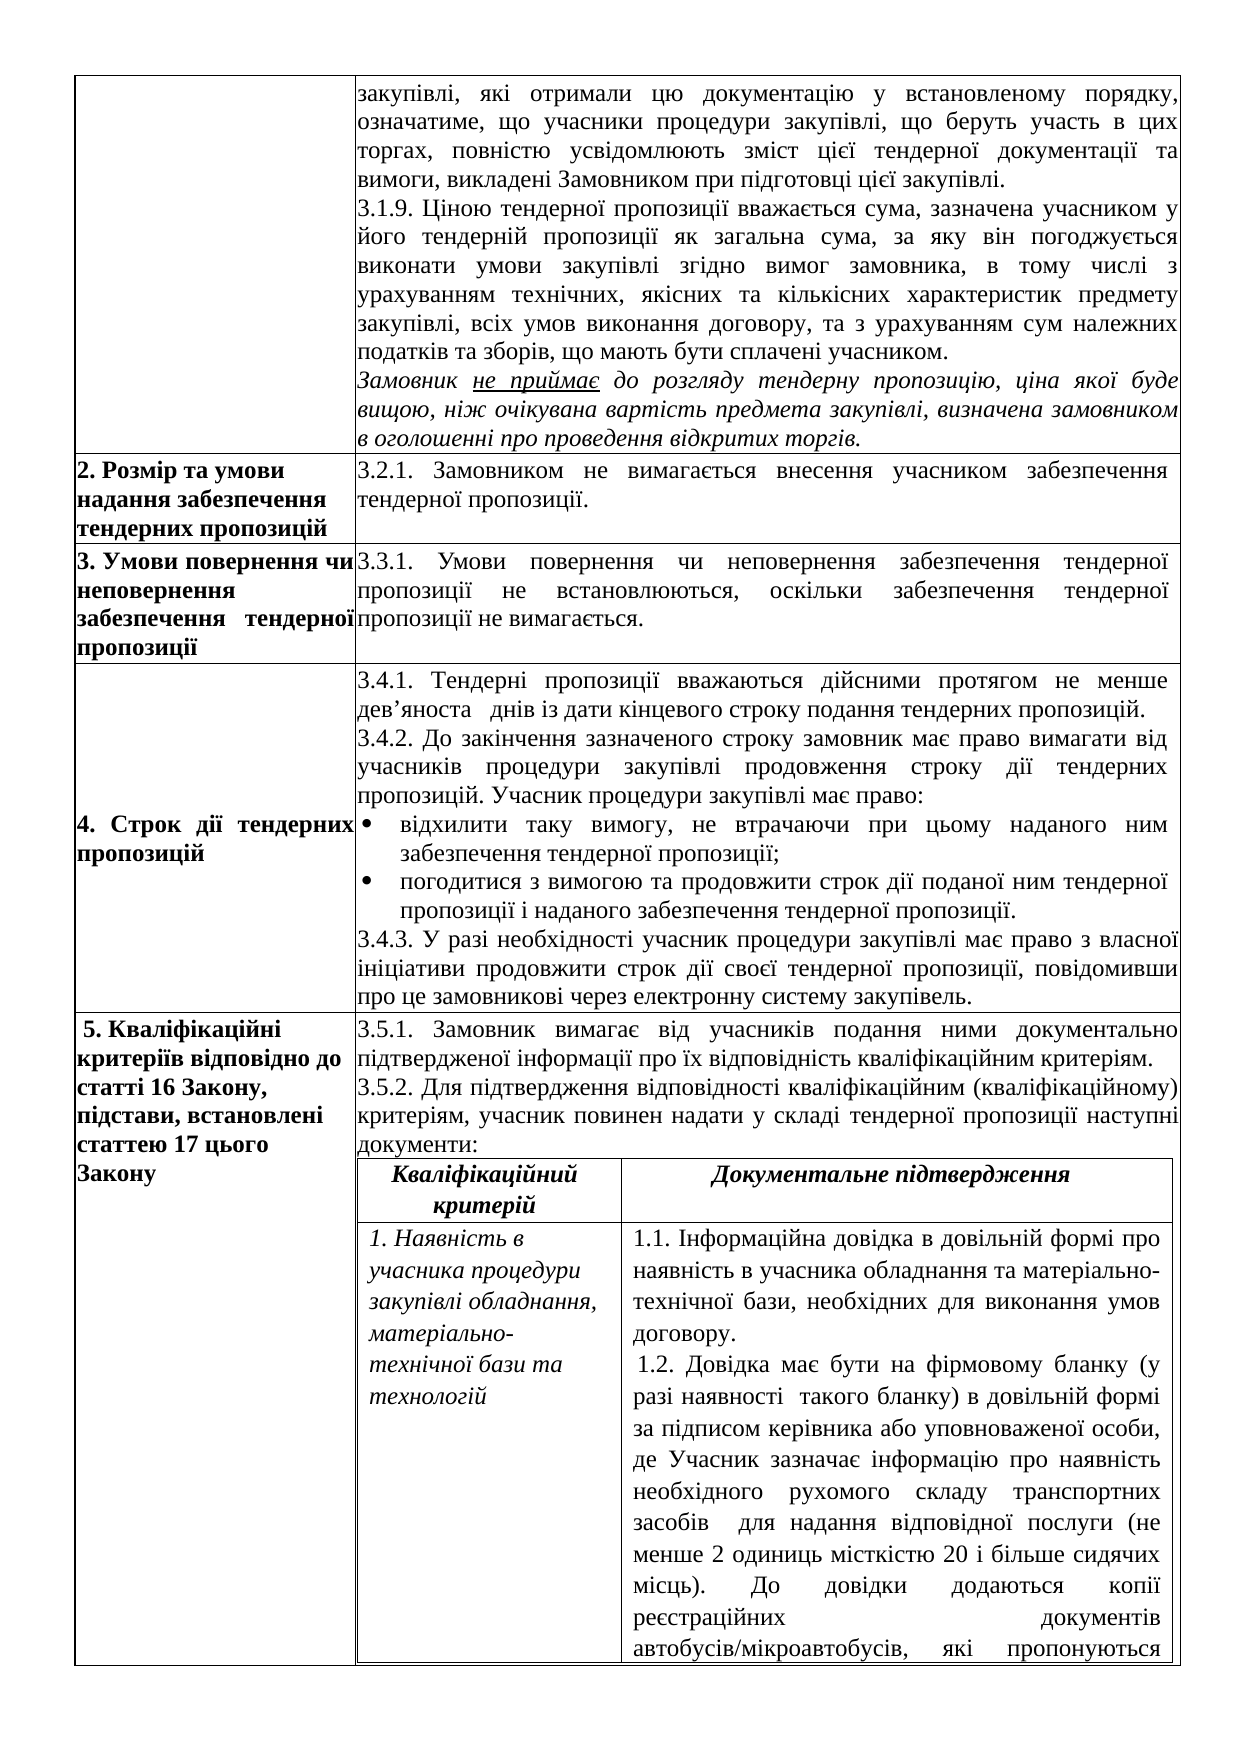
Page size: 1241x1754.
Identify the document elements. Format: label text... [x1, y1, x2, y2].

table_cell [356, 76, 1180, 453]
table_cell 2. Розмір та умови надання забезпечення тендерних пропозицій [76, 454, 355, 543]
table_cell 3.3.1. Умови повернення чи неповернення забезпечення тендерної пропозиції не встановлюються, оскільки забезпечення тендерної пропозиції не вимагається. [356, 544, 1180, 662]
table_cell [76, 76, 355, 453]
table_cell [356, 1013, 1180, 1665]
table_cell 3.4.1. Тендерні пропозиції вважаються дійсними протягом не менше дев’яноста днів із дати кінцевого строку подання тендерних пропозицій. 3.4.2. До закінчення зазначеного строку замовник має право вимагати від учасників процедури закупівлі продовження строку дії тендерних пропозицій. Учасник процедури закупівлі має право: відхилити таку вимогу, не втрачаючи при цьому наданого ним забезпечення тендерної пропозиції; погодитися з вимогою та продовжити строк дії поданої ним тендерної пропозиції і наданого забезпечення тендерної пропозиції. 3.4.3. У разі необхідності учасник процедури закупівлі має право з власної ініціативи продовжити строк дії своєї тендерної пропозиції, повідомивши про це замовникові через електронну систему закупівель. [356, 664, 1180, 1012]
table_cell 4. Строк дії тендерних пропозицій [76, 664, 355, 1012]
table_cell 3. Умови повернення чи неповернення забезпечення тендерної пропозиції [76, 544, 355, 662]
table_cell 3.2.1. Замовником не вимагається внесення учасником забезпечення тендерної пропозиції. [356, 454, 1180, 543]
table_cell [76, 1013, 355, 1665]
